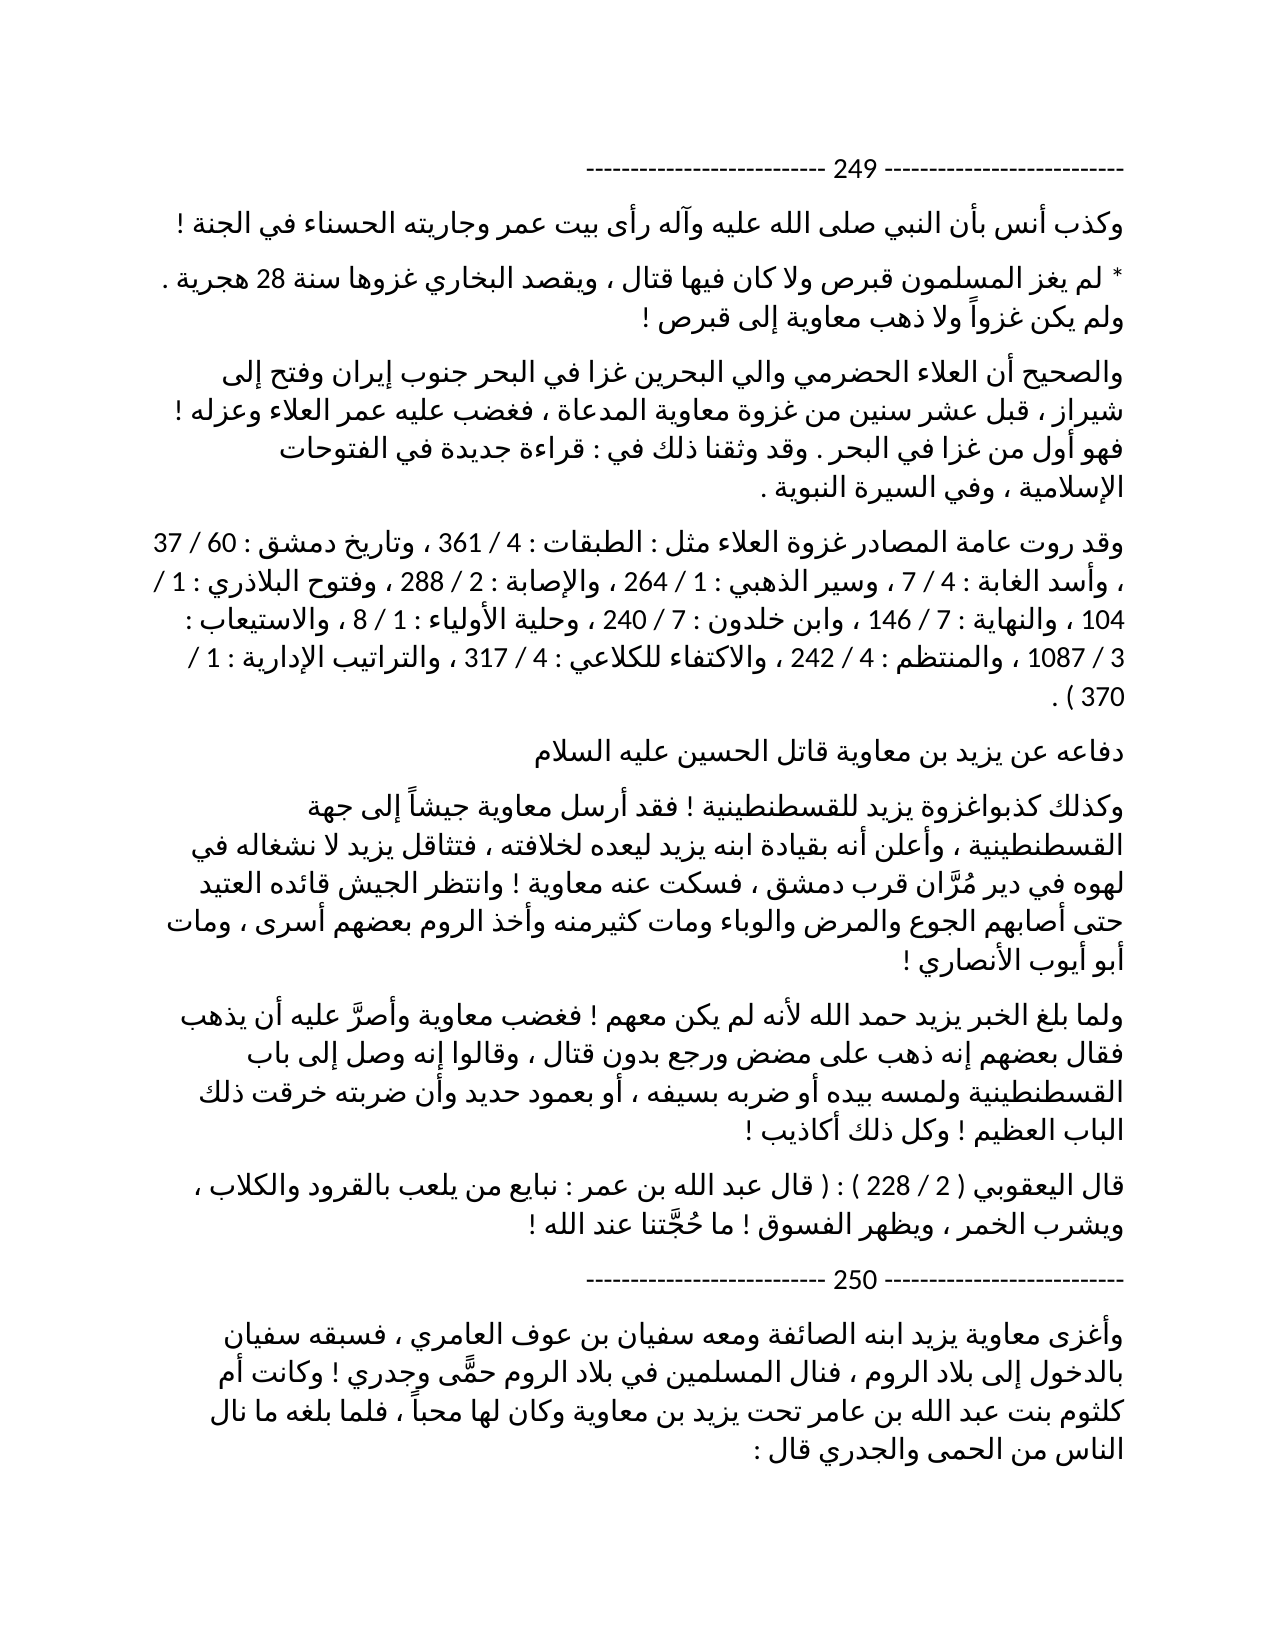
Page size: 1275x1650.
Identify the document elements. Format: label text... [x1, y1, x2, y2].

text --------------------------- 249 --------------------------- [150, 150, 1125, 186]
text قال اليعقوبي ( 2 / 228 ) : ( قال عبد الله بن عمر : نبايع من يلعب بالقرود والكلاب ، ويشرب الخمر ، ويظهر الفسوق ! ما حُجَّتنا عند الله ! [150, 1167, 1125, 1241]
text وكذلك كذبواغزوة يزيد للقسطنطينية ! فقد أرسل معاوية جيشاً إلى جهة القسطنطينية ، وأعلن أنه بقيادة ابنه يزيد ليعده لخلافته ، فتثاقل يزيد لا نشغاله في لهوه في دير مُرَّان قرب دمشق ، فسكت عنه معاوية ! وانتظر الجيش قائده العتيد حتى أصابهم الجوع والمرض والوباء ومات كثيرمنه وأخذ الروم بعضهم أسرى ، ومات أبو أيوب الأنصاري ! [150, 788, 1125, 977]
text * لم يغز المسلمون قبرص ولا كان فيها قتال ، ويقصد البخاري غزوها سنة 28 هجرية . ولم يكن غزواً ولا ذهب معاوية إلى قبرص ! [150, 260, 1125, 334]
text ولما بلغ الخبر يزيد حمد الله لأنه لم يكن معهم ! فغضب معاوية وأصرَّ عليه أن يذهب فقال بعضهم إنه ذهب على مضض ورجع بدون قتال ، وقالوا إنه وصل إلى باب القسطنطينية ولمسه بيده أو ضربه بسيفه ، أو بعمود حديد وأن ضربته خرقت ذلك الباب العظيم ! وكل ذلك أكاذيب ! [150, 997, 1125, 1148]
text دفاعه عن يزيد بن معاوية قاتل الحسين عليه السلام [150, 733, 1125, 769]
text والصحيح أن العلاء الحضرمي والي البحرين غزا في البحر جنوب إيران وفتح إلى شيراز ، قبل عشر سنين من غزوة معاوية المدعاة ، فغضب عليه عمر العلاء وعزله ! فهو أول من غزا في البحر . وقد وثقنا ذلك في : قراءة جديدة في الفتوحات الإسلامية ، وفي السيرة النبوية . [150, 354, 1125, 505]
text --------------------------- 250 --------------------------- [150, 1261, 1125, 1297]
text وكذب أنس بأن النبي صلى الله عليه وآله رأى بيت عمر وجاريته الحسناء في الجنة ! [150, 205, 1125, 241]
text وقد روت عامة المصادر غزوة العلاء مثل : الطبقات : 4 / 361 ، وتاريخ دمشق : 60 / 37 ، وأسد الغابة : 4 / 7 ، وسير الذهبي : 1 / 264 ، والإصابة : 2 / 288 ، وفتوح البلاذري : 1 / 104 ، والنهاية : 7 / 146 ، وابن خلدون : 7 / 240 ، وحلية الأولياء : 1 / 8 ، والاستيعاب : 3 / 1087 ، والمنتظم : 4 / 242 ، والاكتفاء للكلاعي : 4 / 317 ، والتراتيب الإدارية : 1 / 370 ) . [150, 524, 1125, 713]
text وأغزى معاوية يزيد ابنه الصائفة ومعه سفيان بن عوف العامري ، فسبقه سفيان بالدخول إلى بلاد الروم ، فنال المسلمين في بلاد الروم حمًّى وجدري ! وكانت أم كلثوم بنت عبد الله بن عامر تحت يزيد بن معاوية وكان لها محباً ، فلما بلغه ما نال الناس من الحمى والجدري قال : [150, 1316, 1125, 1467]
